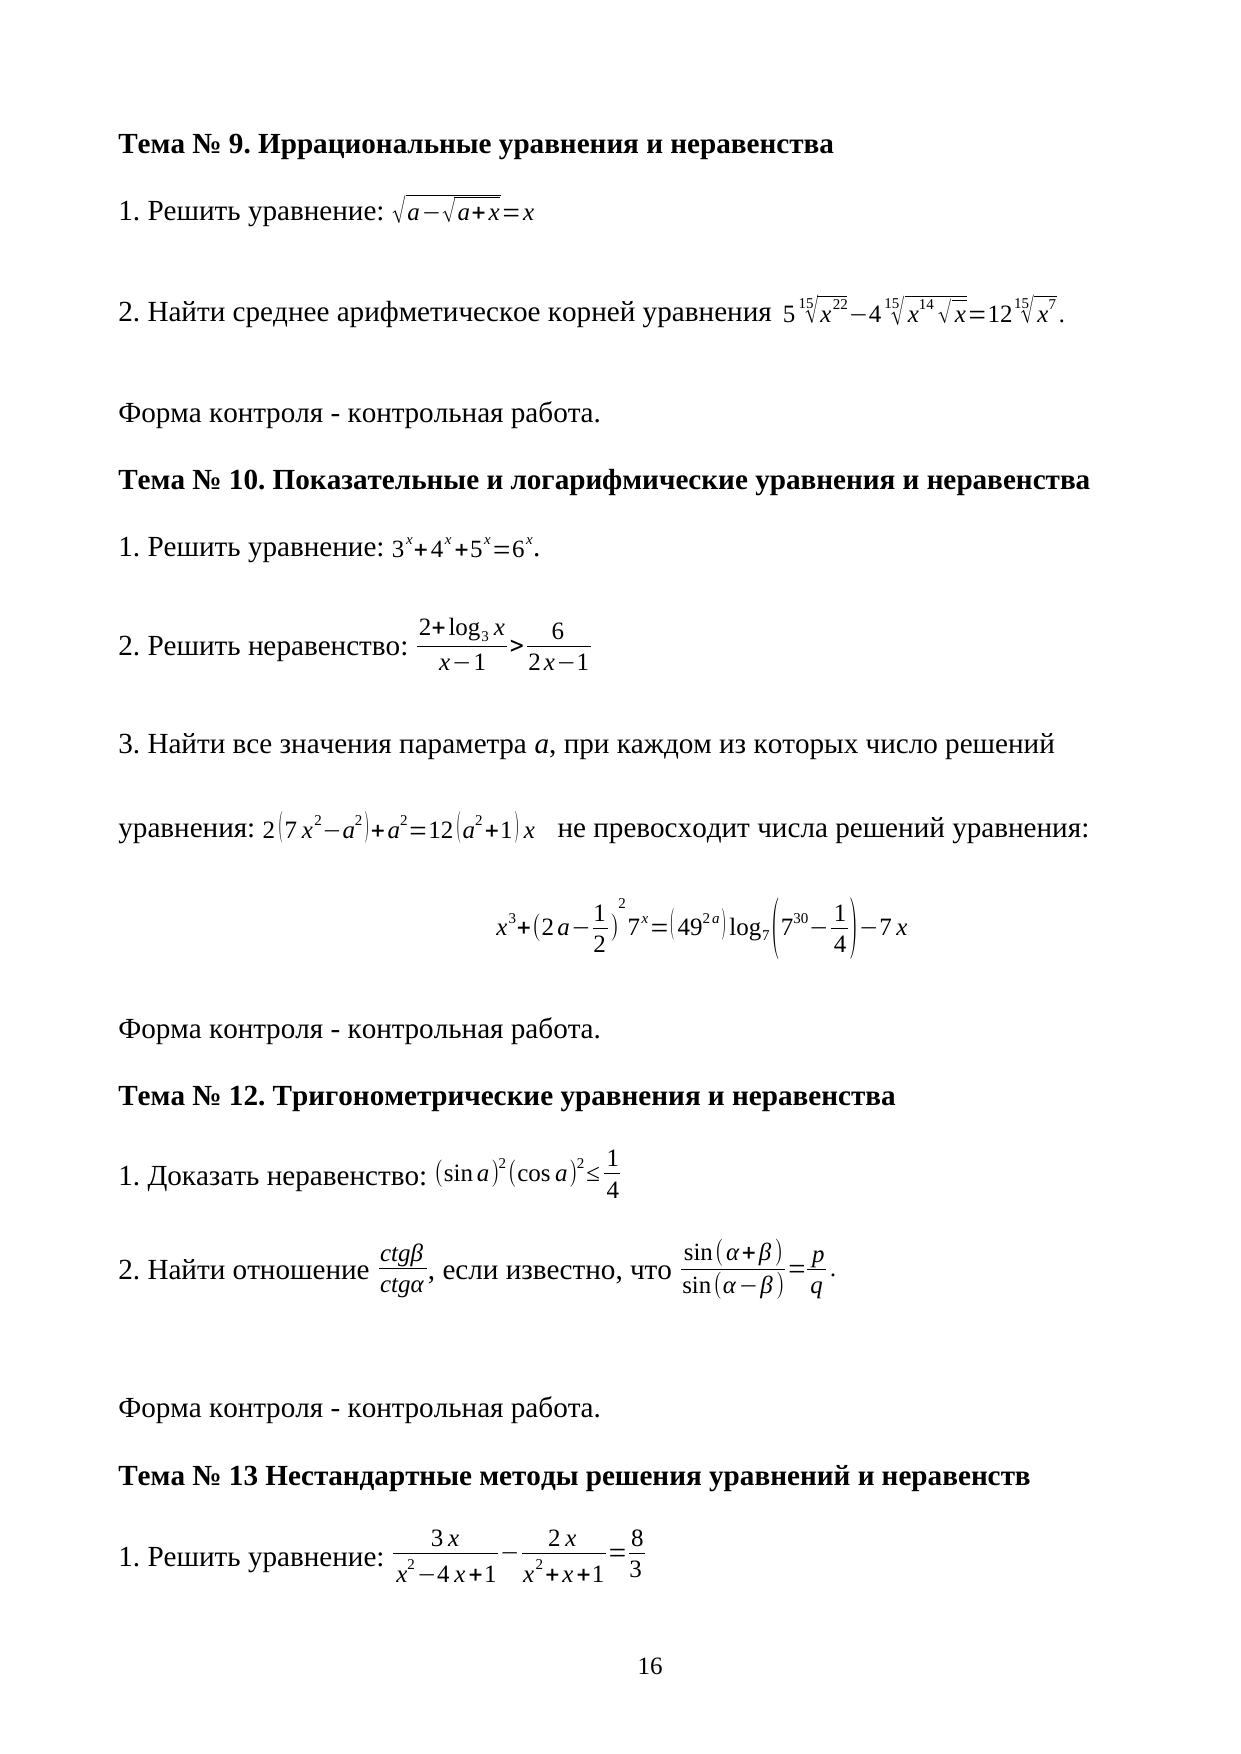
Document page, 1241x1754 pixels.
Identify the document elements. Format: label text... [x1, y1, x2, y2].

text Тема № 12. Тригонометрические уравнения и неравенства [118, 1078, 1181, 1111]
text Тема № 10. Показательные и логарифмические уравнения и неравенства [118, 462, 1181, 496]
text 1. Решить уравнение: [118, 193, 1181, 227]
text 2. Найти отношение , если известно, что [118, 1237, 1181, 1301]
text 2. Решить неравенство: [118, 613, 1181, 676]
text 3. Найти все значения параметра а, при каждом из которых число решений уравнения: не превосходит числа решений уравнения: [118, 726, 1181, 844]
text Форма контроля - контрольная работа. [118, 1391, 1181, 1424]
text 1. Решить уравнение: [118, 1525, 1181, 1587]
text 2. Найти среднее арифметическое корней уравнения [118, 294, 1181, 328]
text Тема № 9. Иррациональные уравнения и неравенства [118, 126, 1181, 160]
text Форма контроля - контрольная работа. [118, 395, 1181, 429]
text 1. Решить уравнение: . [118, 529, 1181, 563]
text Форма контроля - контрольная работа. [118, 1011, 1181, 1044]
text 1. Доказать неравенство: [118, 1145, 1181, 1204]
text Тема № 13 Нестандартные методы решения уравнений и неравенств [118, 1458, 1181, 1491]
